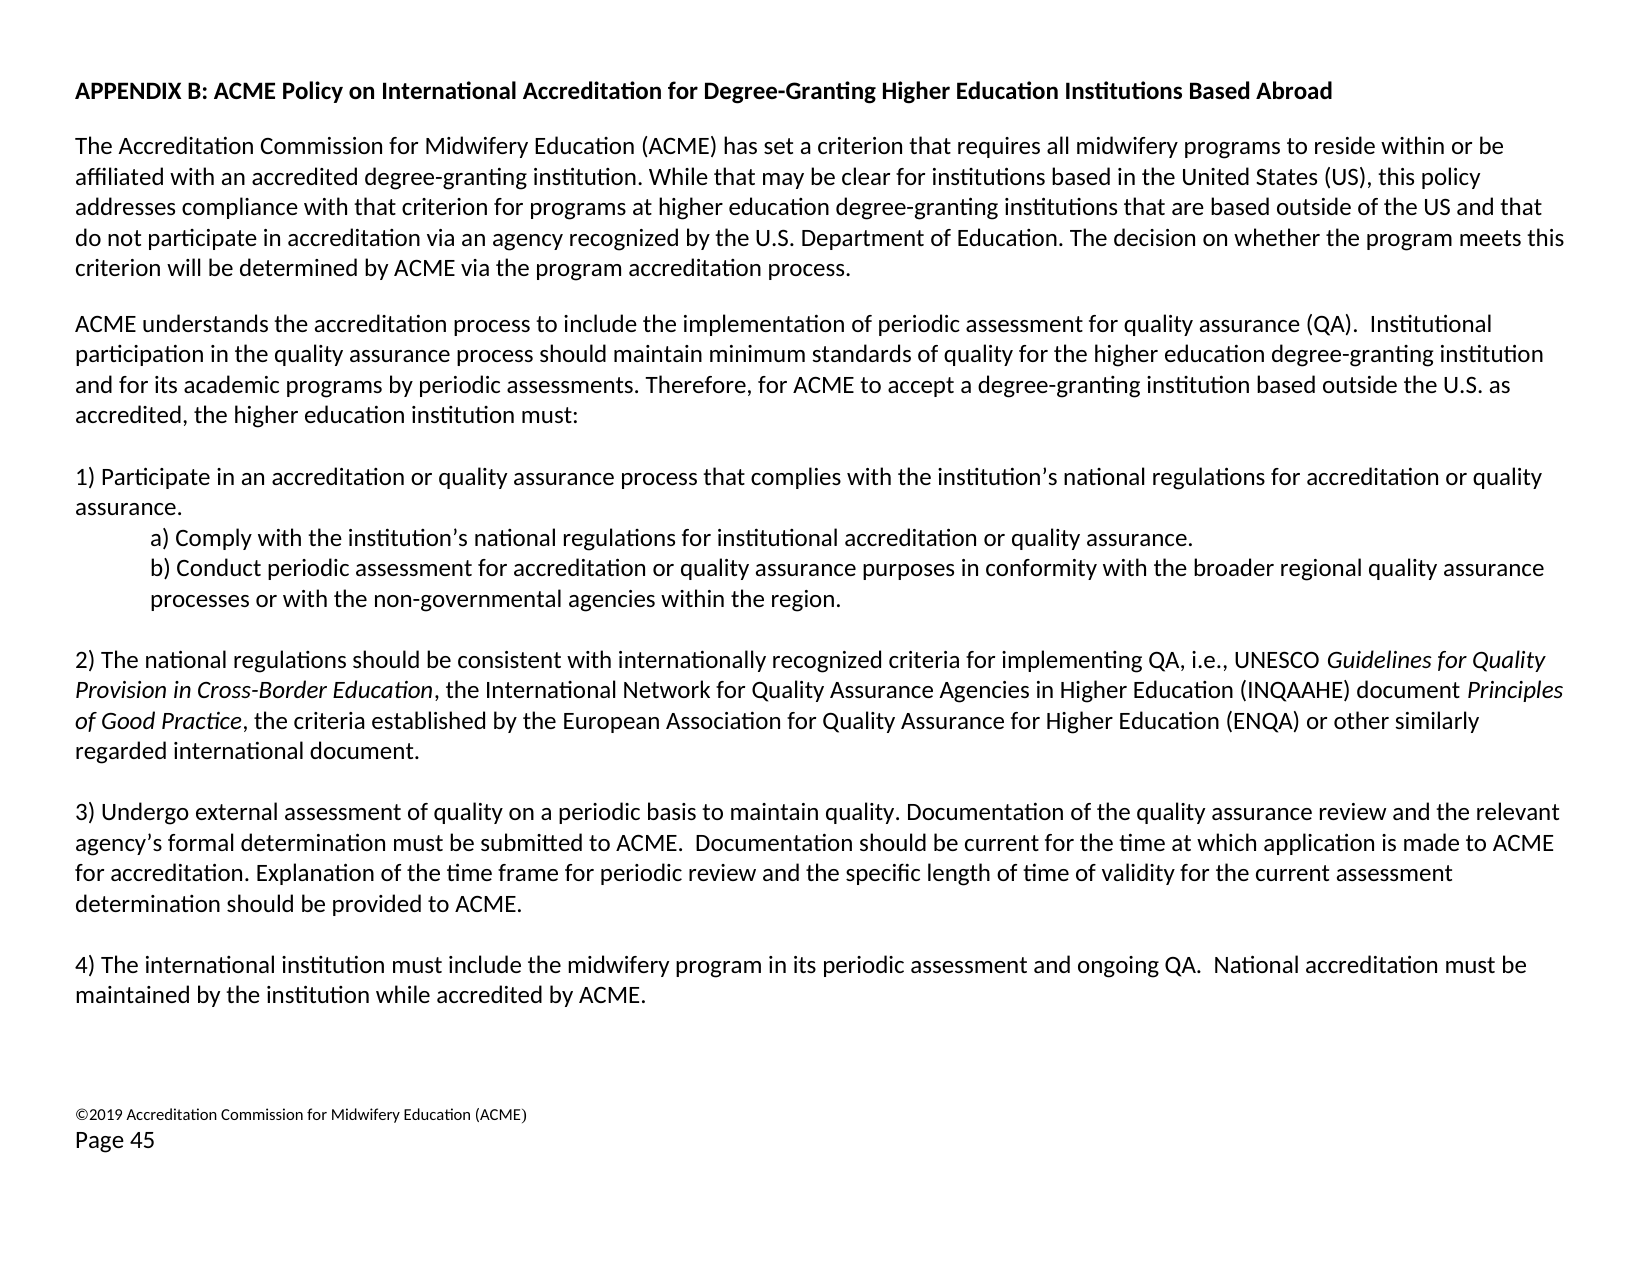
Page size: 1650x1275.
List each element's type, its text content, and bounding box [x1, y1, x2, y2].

text 2) The national regulations should be consistent with internationally recognized criteria for implementing QA, i.e., UNESCO Guidelines for Quality Provision in Cross-Border Education, the International Network for Quality Assurance Agencies in Higher Education (INQAAHE) document Principles of Good Practice, the criteria established by the European Association for Quality Assurance for Higher Education (ENQA) or other similarly regarded international document. [75, 644, 1575, 766]
text a) Comply with the institution’s national regulations for institutional accreditation or quality assurance. [150, 522, 1575, 552]
text APPENDIX B: ACME Policy on International Accreditation for Degree-Granting Higher Education Institutions Based Abroad [75, 75, 1575, 106]
text The Accreditation Commission for Midwifery Education (ACME) has set a criterion that requires all midwifery programs to reside within or be affiliated with an accredited degree-granting institution. While that may be clear for institutions based in the United States (US), this policy addresses compliance with that criterion for programs at higher education degree-granting institutions that are based outside of the US and that do not participate in accreditation via an agency recognized by the U.S. Department of Education. The decision on whether the program meets this criterion will be determined by ACME via the program accreditation process. [75, 131, 1575, 283]
text 3) Undergo external assessment of quality on a periodic basis to maintain quality. Documentation of the quality assurance review and the relevant agency’s formal determination must be submitted to ACME. Documentation should be current for the time at which application is made to ACME for accreditation. Explanation of the time frame for periodic review and the specific length of time of validity for the current assessment determination should be provided to ACME. [75, 796, 1575, 918]
text ACME understands the accreditation process to include the implementation of periodic assessment for quality assurance (QA). Institutional participation in the quality assurance process should maintain minimum standards of quality for the higher education degree-granting institution and for its academic programs by periodic assessments. Therefore, for ACME to accept a degree-granting institution based outside the U.S. as accredited, the higher education institution must: [75, 308, 1575, 430]
text 1) Participate in an accreditation or quality assurance process that complies with the institution’s national regulations for accreditation or quality assurance. [75, 461, 1575, 522]
text b) Conduct periodic assessment for accreditation or quality assurance purposes in conformity with the broader regional quality assurance processes or with the non-governmental agencies within the region. [150, 552, 1575, 613]
text 4) The international institution must include the midwifery program in its periodic assessment and ongoing QA. National accreditation must be maintained by the institution while accredited by ACME. [75, 949, 1575, 1010]
